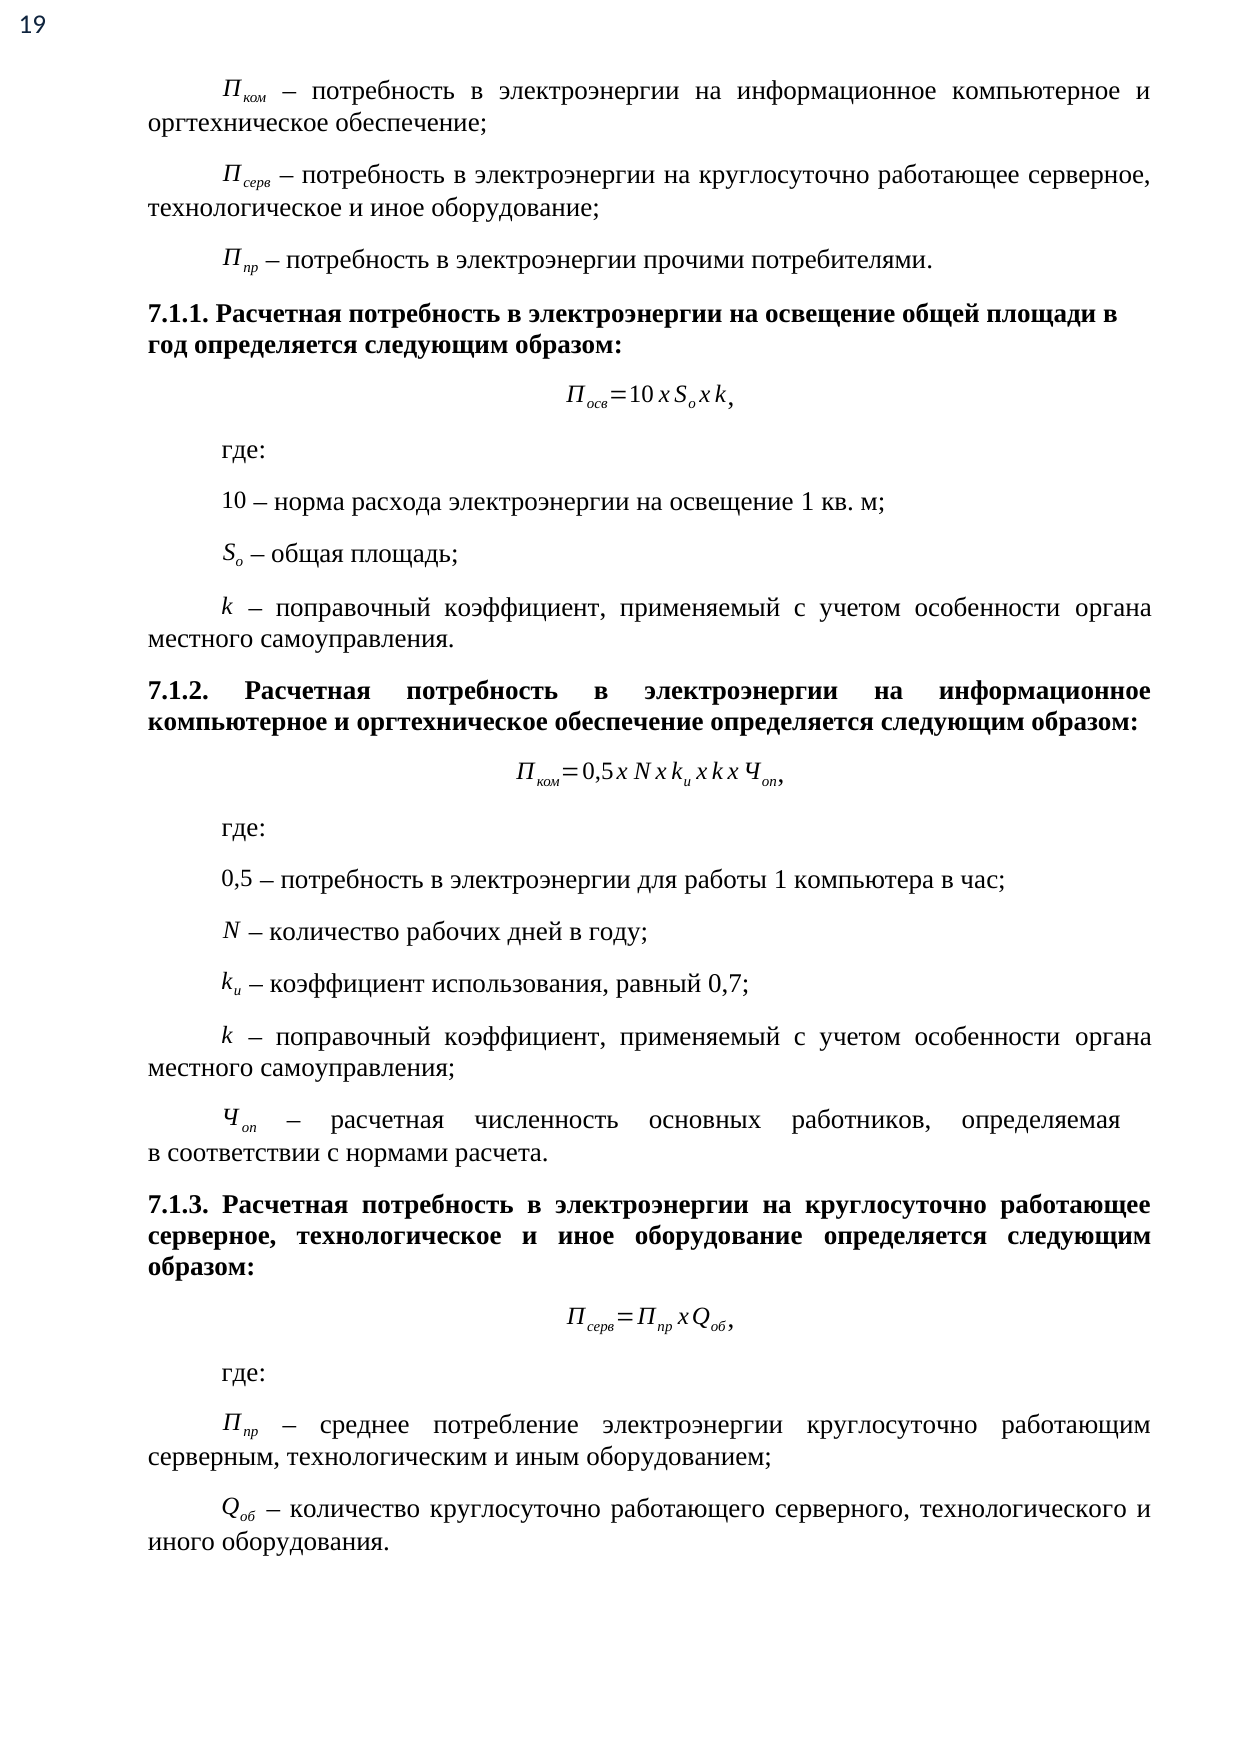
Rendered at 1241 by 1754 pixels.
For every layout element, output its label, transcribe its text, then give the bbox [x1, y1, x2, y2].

text где: [148, 1356, 1152, 1387]
text – коэффициент использования, равный 0,7; [148, 967, 1152, 999]
text где: [148, 811, 1152, 842]
text – норма расхода электроэнергии на освещение 1 кв. м; [148, 485, 1152, 517]
text – количество рабочих дней в году; [148, 915, 1152, 946]
text – общая площадь; [148, 537, 1152, 570]
text – потребность в электроэнергии на информационное компьютерное и оргтехническое обеспечение; [148, 74, 1152, 138]
text где: [148, 433, 1152, 464]
text – потребность в электроэнергии прочими потребителями. [148, 243, 1152, 276]
text – потребность в электроэнергии на круглосуточно работающее серверное, технологическое и иное оборудование; [148, 158, 1152, 222]
text – расчетная численность основных работников, определяемая в соответствии с нормами расчета. [148, 1103, 1152, 1167]
text , [148, 380, 1152, 413]
text – среднее потребление электроэнергии круглосуточно работающим серверным, технологическим и иным оборудованием; [148, 1408, 1152, 1472]
text – количество круглосуточно работающего серверного, технологического и иного оборудования. [148, 1492, 1152, 1556]
text – потребность в электроэнергии для работы 1 компьютера в час; [148, 863, 1152, 894]
text 7.1.1. Расчетная потребность в электроэнергии на освещение общей площади в год определяется следующим образом: [148, 297, 1152, 359]
text 7.1.3. Расчетная потребность в электроэнергии на круглосуточно работающее серверное, технологическое и иное оборудование определяется следующим образом: [148, 1188, 1152, 1281]
text , [148, 1302, 1152, 1335]
text , [148, 757, 1152, 790]
text – поправочный коэффициент, применяемый с учетом особенности органа местного самоуправления. [148, 591, 1152, 653]
text 7.1.2. Расчетная потребность в электроэнергии на информационное компьютерное и оргтехническое обеспечение определяется следующим образом: [148, 674, 1152, 736]
text – поправочный коэффициент, применяемый с учетом особенности органа местного самоуправления; [148, 1020, 1152, 1082]
